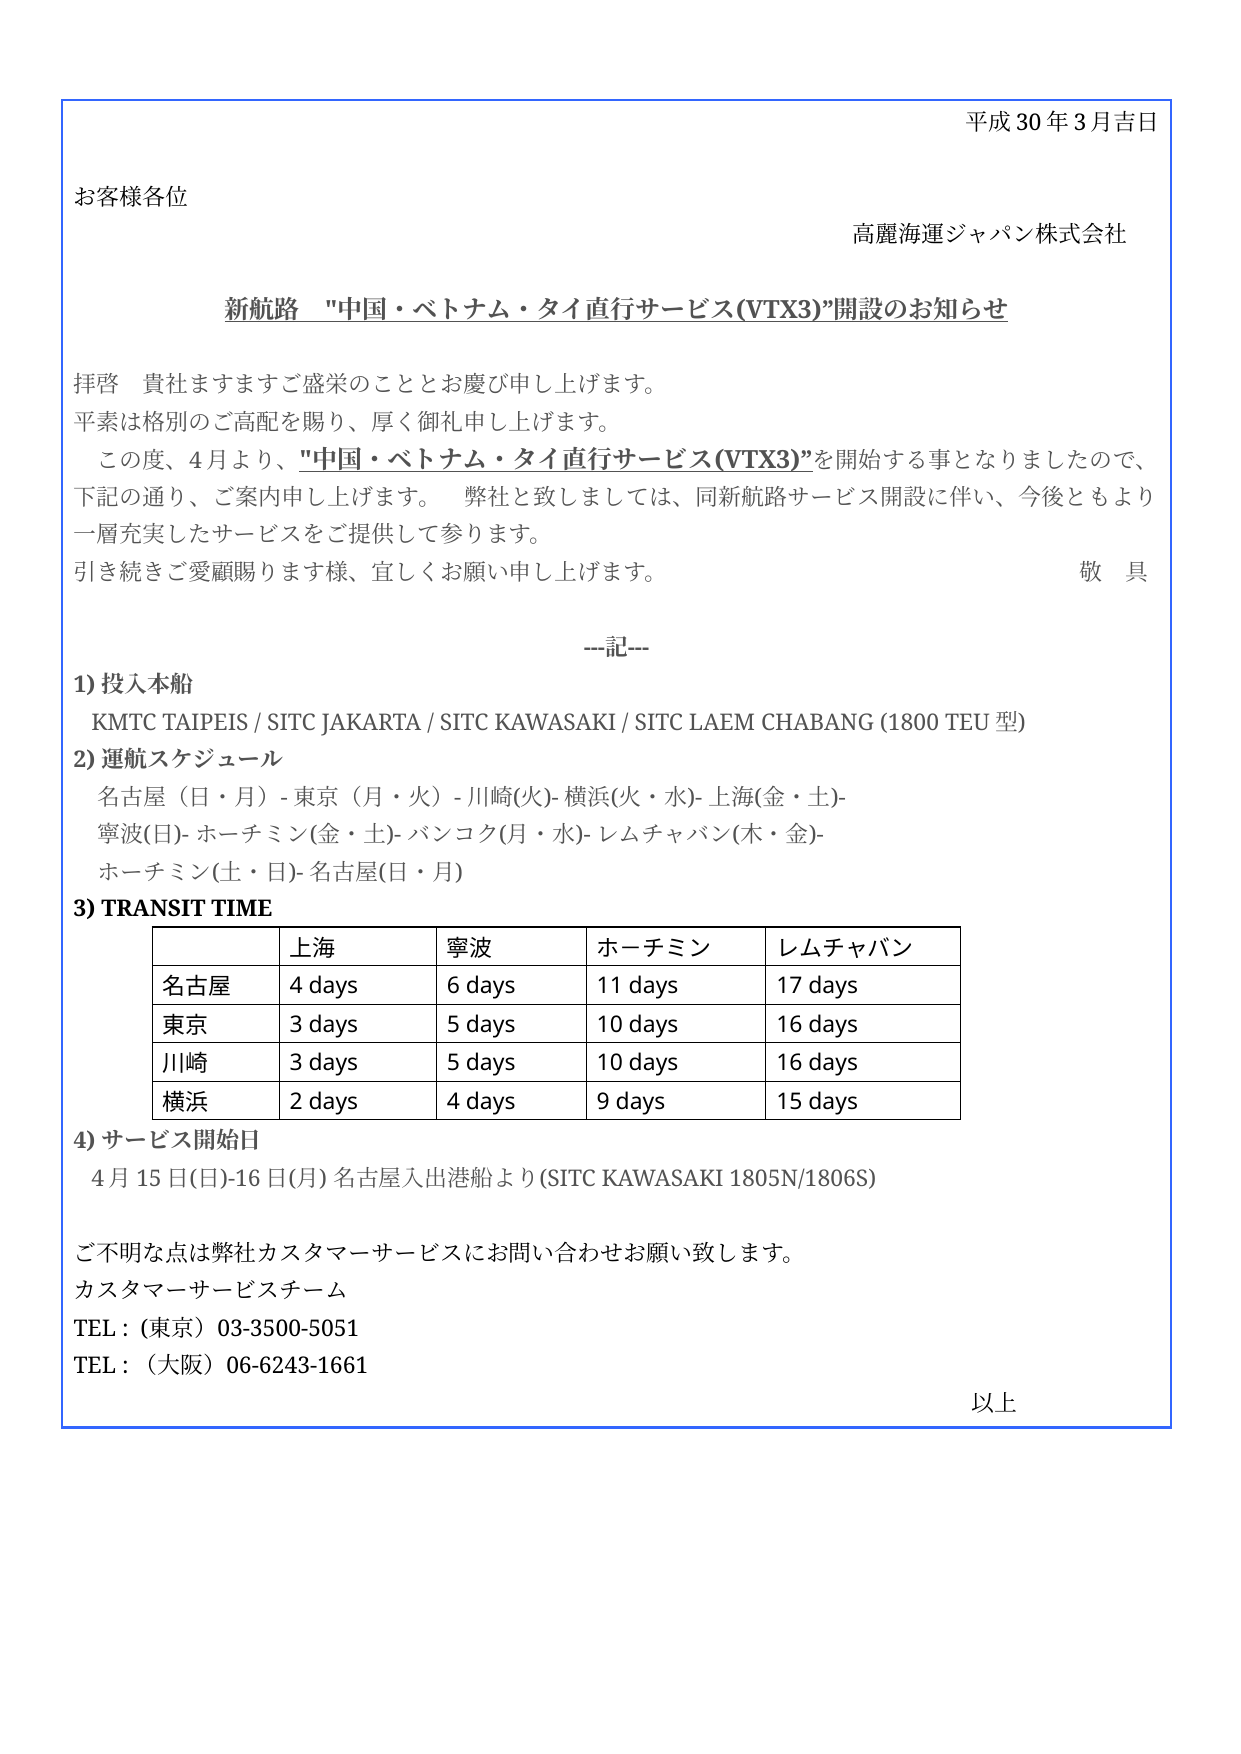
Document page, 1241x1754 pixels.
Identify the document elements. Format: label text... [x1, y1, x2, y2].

table_cell 平成30年3月吉日 お客様各位 高麗海運ジャパン株式会社 新航路 "中国・ベトナム・タイ直行サービス(VTX3)”開設のお知らせ 拝啓 貴社ますますご盛栄のこととお慶び申し上げます。 平素は格別のご高配を賜り、厚く御礼申し上げます。 この度、4月より、"中国・ベトナム・タイ直行サービス(VTX3)”を開始する事となりましたので、下記の通り、ご案内申し上げます。 弊社と致しましては、同新航路サービス開設に伴い、今後ともより一層充実したサービスをご提供して参ります。 引き続きご愛顧賜ります様、宜しくお願い申し上げます。 敬 具 ---記--- 1) 投入本船 KMTC TAIPEIS / SITC JAKARTA / SITC KAWASAKI / SITC LAEM CHABANG (1800 TEU型) 2) 運航スケジュール 名古屋（日・月）- 東京（月・火）- 川崎(火)- 横浜(火・水)- 上海(金・土)- 寧波(日)- ホーチミン(金・土)- バンコク(月・水)- レムチャバン(木・金)- ホーチミン(土・日)- 名古屋(日・月) 3) TRANSIT TIME 4) サービス開始日 4月15日(日)-16日(月) 名古屋入出港船より(SITC KAWASAKI 1805N/1806S) ご不明な点は弊社カスタマーサービスにお問い合わせお願い致します。 カスタマーサービスチーム TEL : (東京）03-3500-5051 TEL : （大阪）06-6243-1661 以上 [63, 101, 1170, 1426]
